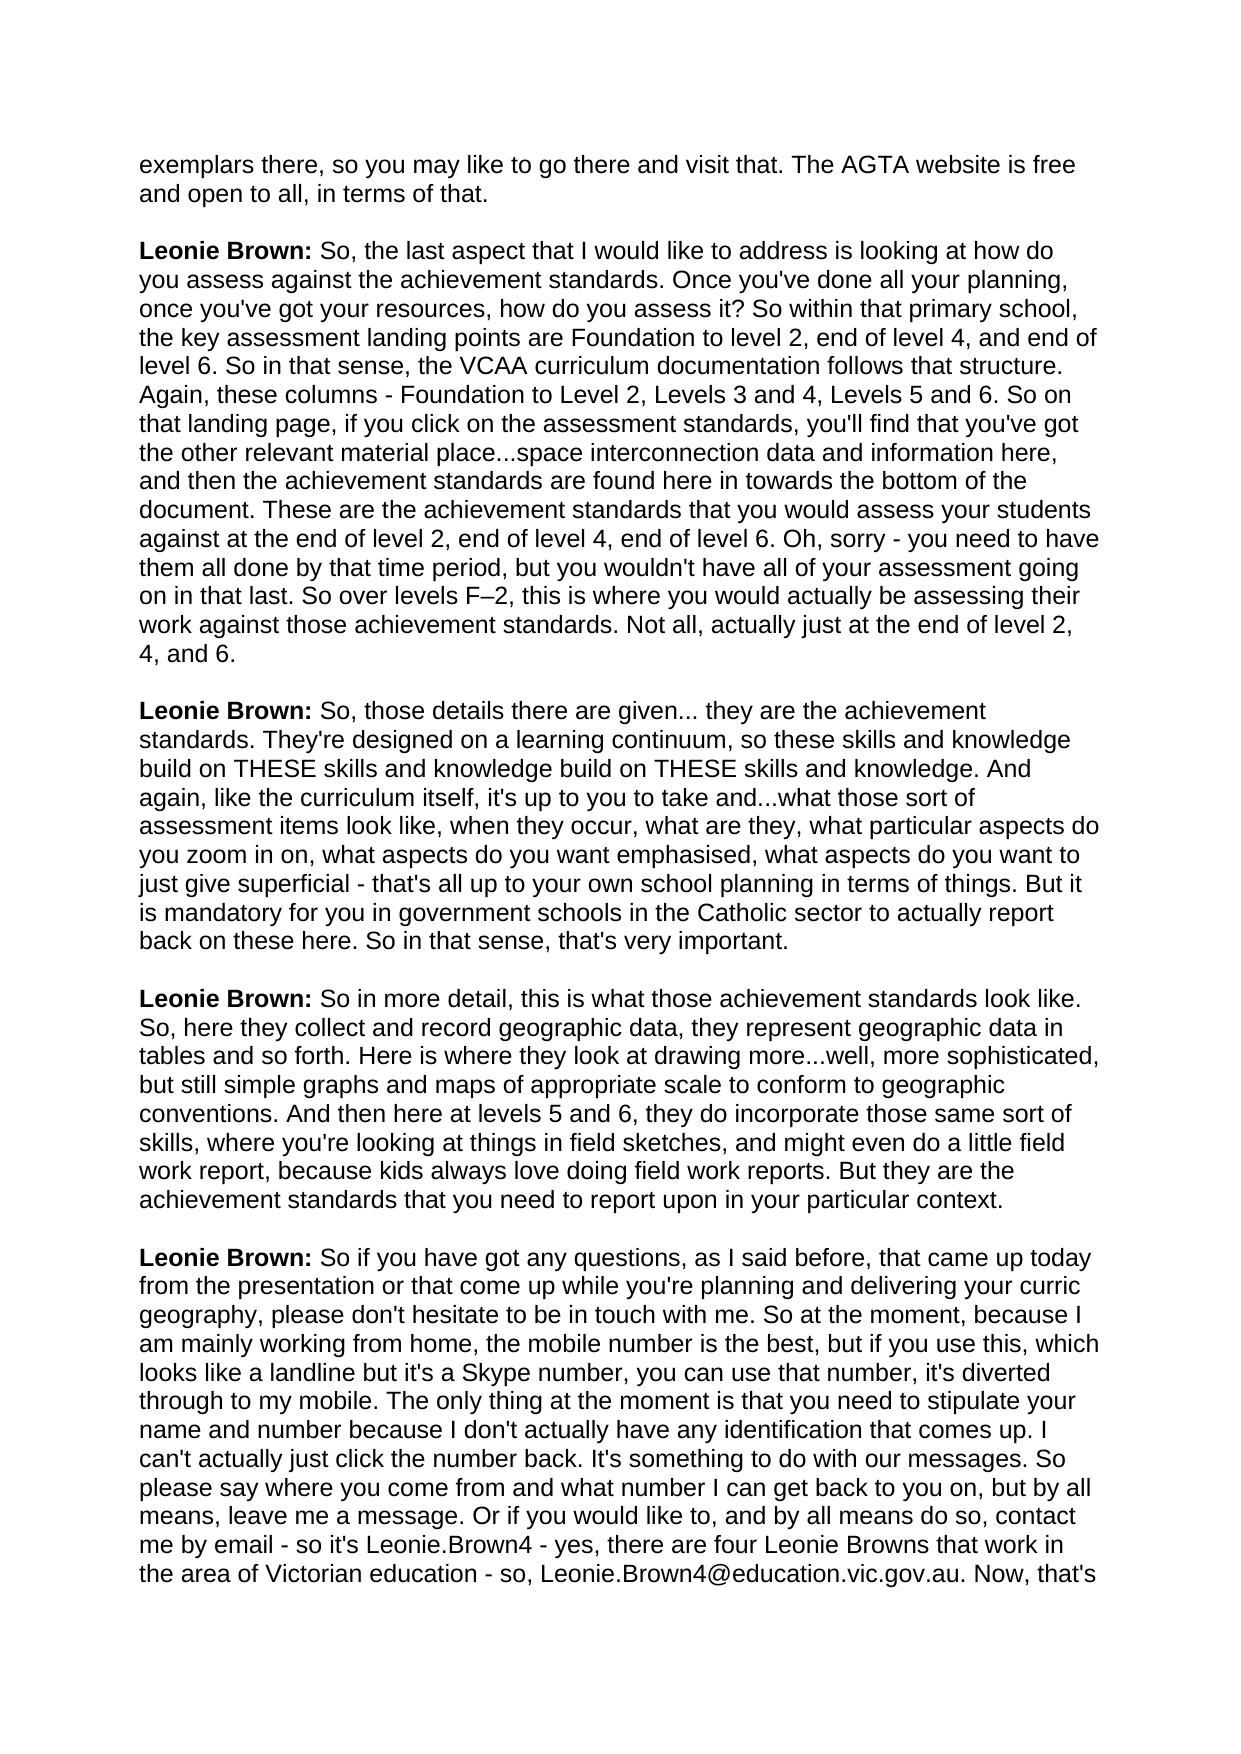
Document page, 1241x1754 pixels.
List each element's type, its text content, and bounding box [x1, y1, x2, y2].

text Leonie Brown: So, those details there are given... they are the achievement standards. They're designed on a learning continuum, so these skills and knowledge build on THESE skills and knowledge build on THESE skills and knowledge. And again, like the curriculum itself, it's up to you to take and...what those sort of assessment items look like, when they occur, what are they, what particular aspects do you zoom in on, what aspects do you want emphasised, what aspects do you want to just give superficial - that's all up to your own school planning in terms of things. But it is mandatory for you in government schools in the Catholic sector to actually report back on these here. So in that sense, that's very important. [139, 696, 1101, 955]
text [139, 150, 1101, 207]
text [139, 1242, 1101, 1587]
text Leonie Brown: So, the last aspect that I would like to address is looking at how do you assess against the achievement standards. Once you've done all your planning, once you've got your resources, how do you assess it? So within that primary school, the key assessment landing points are Foundation to level 2, end of level 4, and end of level 6. So in that sense, the VCAA curriculum documentation follows that structure. Again, these columns - Foundation to Level 2, Levels 3 and 4, Levels 5 and 6. So on that landing page, if you click on the assessment standards, you'll find that you've got the other relevant material place...space interconnection data and information here, and then the achievement standards are found here in towards the bottom of the document. These are the achievement standards that you would assess your students against at the end of level 2, end of level 4, end of level 6. Oh, sorry - you need to have them all done by that time period, but you wouldn't have all of your assessment going on in that last. So over levels F–2, this is where you would actually be assessing their work against those achievement standards. Not all, actually just at the end of level 2, 4, and 6. [139, 236, 1101, 667]
text Leonie Brown: So in more detail, this is what those achievement standards look like. So, here they collect and record geographic data, they represent geographic data in tables and so forth. Here is where they look at drawing more...well, more sophisticated, but still simple graphs and maps of appropriate scale to conform to geographic conventions. And then here at levels 5 and 6, they do incorporate those same sort of skills, where you're looking at things in field sketches, and might even do a little field work report, because kids always love doing field work reports. But they are the achievement standards that you need to report upon in your particular context. [139, 984, 1101, 1214]
